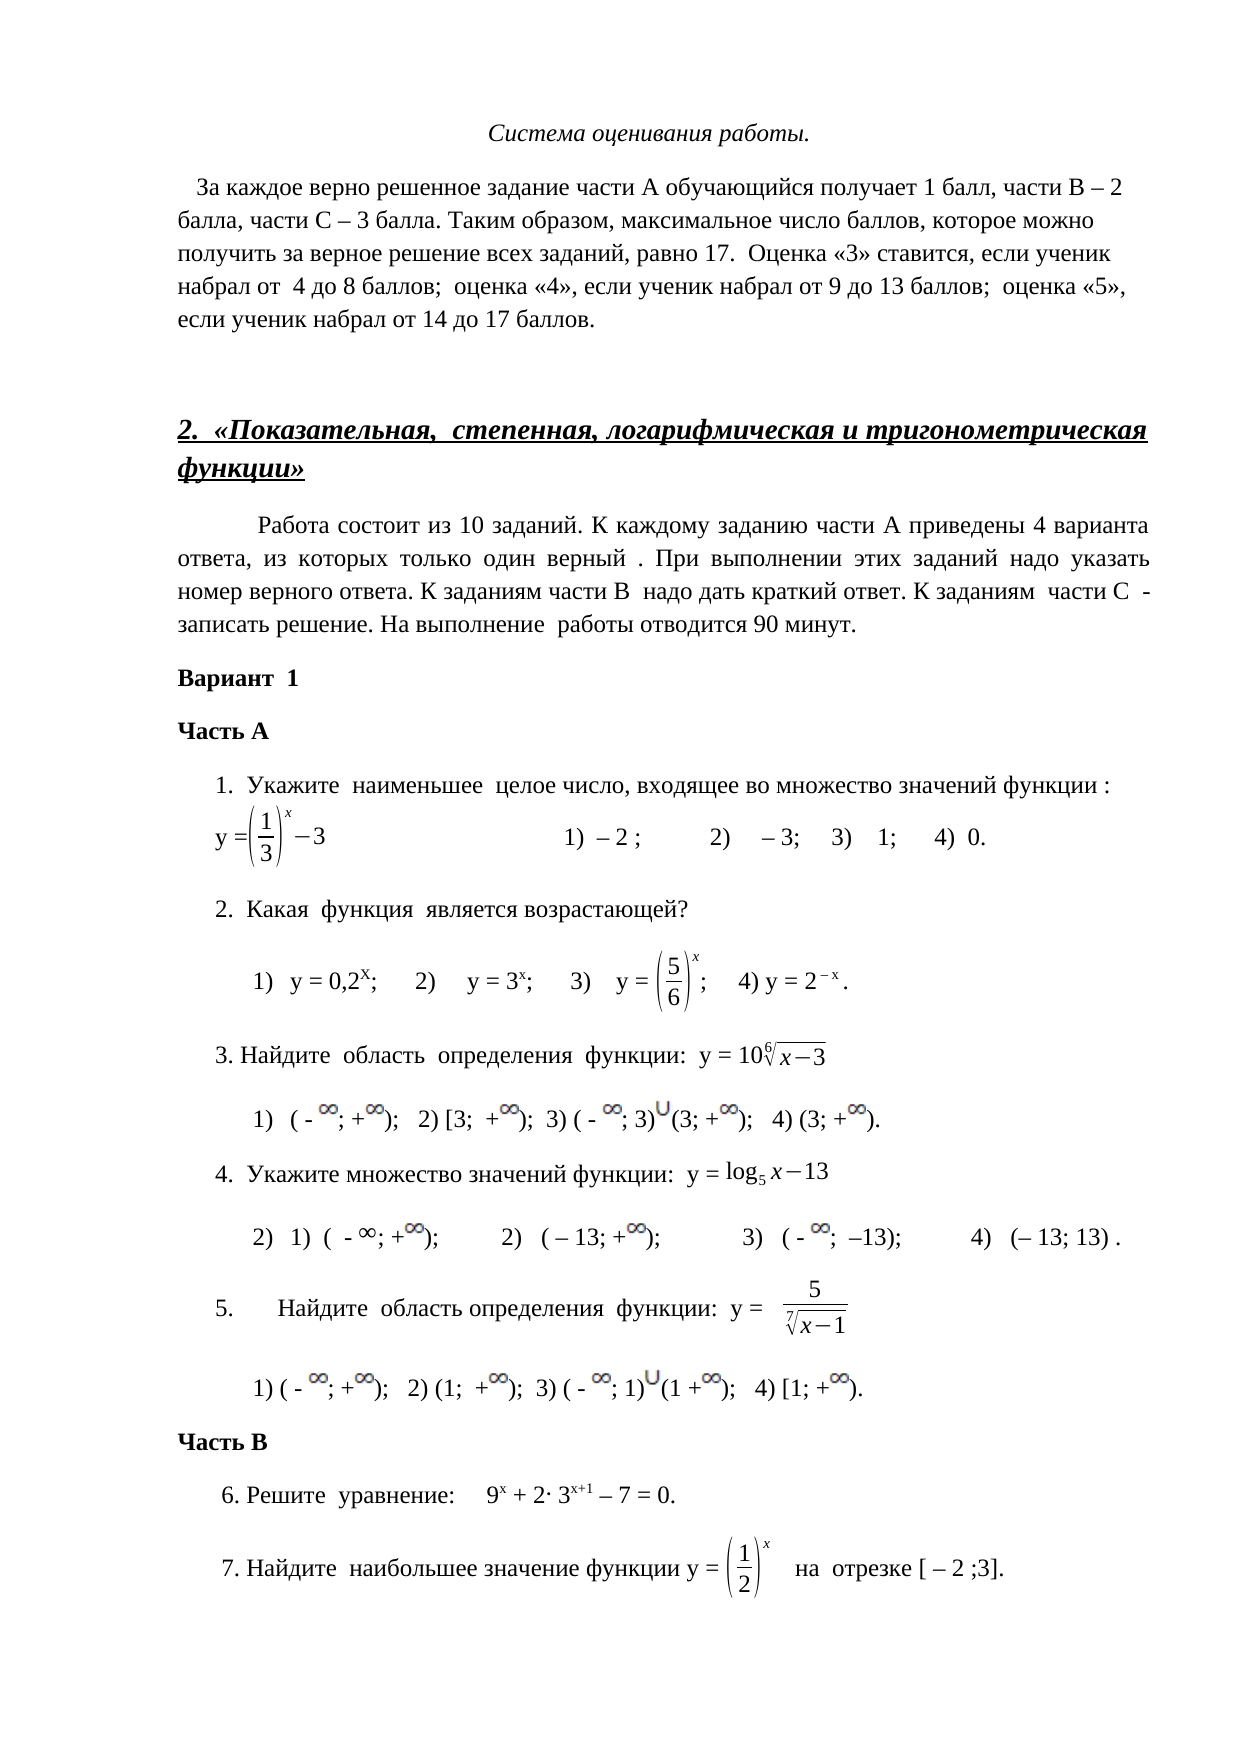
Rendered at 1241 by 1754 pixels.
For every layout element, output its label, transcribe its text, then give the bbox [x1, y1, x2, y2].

picture [365, 1095, 384, 1127]
picture [829, 1364, 849, 1396]
text Работа состоит из 10 заданий. К каждому заданию части А приведены 4 варианта ответа, из которых только один верный . При выполнении этих заданий надо указать номер верного ответа. К заданиям части В надо дать краткий ответ. К заданиям части С - записать решение. На выполнение работы отводится 90 минут. [177, 510, 1152, 637]
text Система оценивания работы. [177, 118, 1152, 147]
text Часть А [177, 716, 1152, 745]
picture [354, 1364, 374, 1396]
picture [810, 1214, 830, 1246]
picture [488, 1364, 508, 1396]
text 3. Найдите область определения функции: у = 10 [215, 1038, 1152, 1071]
picture [591, 1364, 611, 1396]
text 7. Найдите наибольшее значение функции у = на отрезке [ – 2 ;3]. [177, 1534, 1152, 1600]
list ( - ; +); 2) [3; +); 3) ( - ; 3)(3; +); 4) (3; +). [252, 1096, 1152, 1133]
picture [719, 1095, 738, 1127]
text 5. Найдите область определения функции: у = [177, 1276, 1152, 1339]
picture [644, 1364, 661, 1396]
text 2. «Показательная, степенная, логарифмическая и тригонометрическая функции» [177, 412, 1152, 484]
picture [308, 1364, 328, 1396]
text 6. Решите уравнение: 9х + 2 3х+1 – 7 = 0. [215, 1480, 1152, 1509]
text 4. Укажите множество значений функции: у = [177, 1158, 1152, 1189]
picture [602, 1095, 622, 1127]
picture [626, 1214, 646, 1246]
picture [499, 1095, 519, 1127]
picture [701, 1364, 721, 1396]
text 1) ( - ; +); 2) (1; +); 3) ( - ; 1)(1 +); 4) [1; +). [177, 1365, 1152, 1401]
text За каждое верно решенное задание части А обучающийся получает 1 балл, части В – 2 балла, части С – 3 балла. Таким образом, максимальное число баллов, которое можно получить за верное решение всех заданий, равно 17. Оценка «3» ставится, если ученик набрал от 4 до 8 баллов; оценка «4», если ученик набрал от 9 до 13 баллов; оценка «5», если ученик набрал от 14 до 17 баллов. [177, 172, 1152, 333]
picture [404, 1214, 424, 1246]
text Вариант 1 [177, 663, 1152, 691]
picture [318, 1095, 338, 1127]
text 2. Какая функция является возрастающей? [215, 894, 1152, 923]
list у = 0,2Х; 2) у = 3х; 3) у = ; 4) у = 2 – х . [252, 948, 1152, 1013]
text 1. Укажите наименьшее целое число, входящее во множество значений функции : у = 1) – 2 ; 2) – 3; 3) 1; 4) 0. [215, 770, 1152, 869]
picture [655, 1095, 671, 1127]
picture [847, 1095, 866, 1127]
text Часть В [177, 1427, 1152, 1455]
list 1) ( - ; +); 2) ( – 13; +); 3) ( - ; –13); 4) (– 13; 13) . [252, 1214, 1152, 1251]
